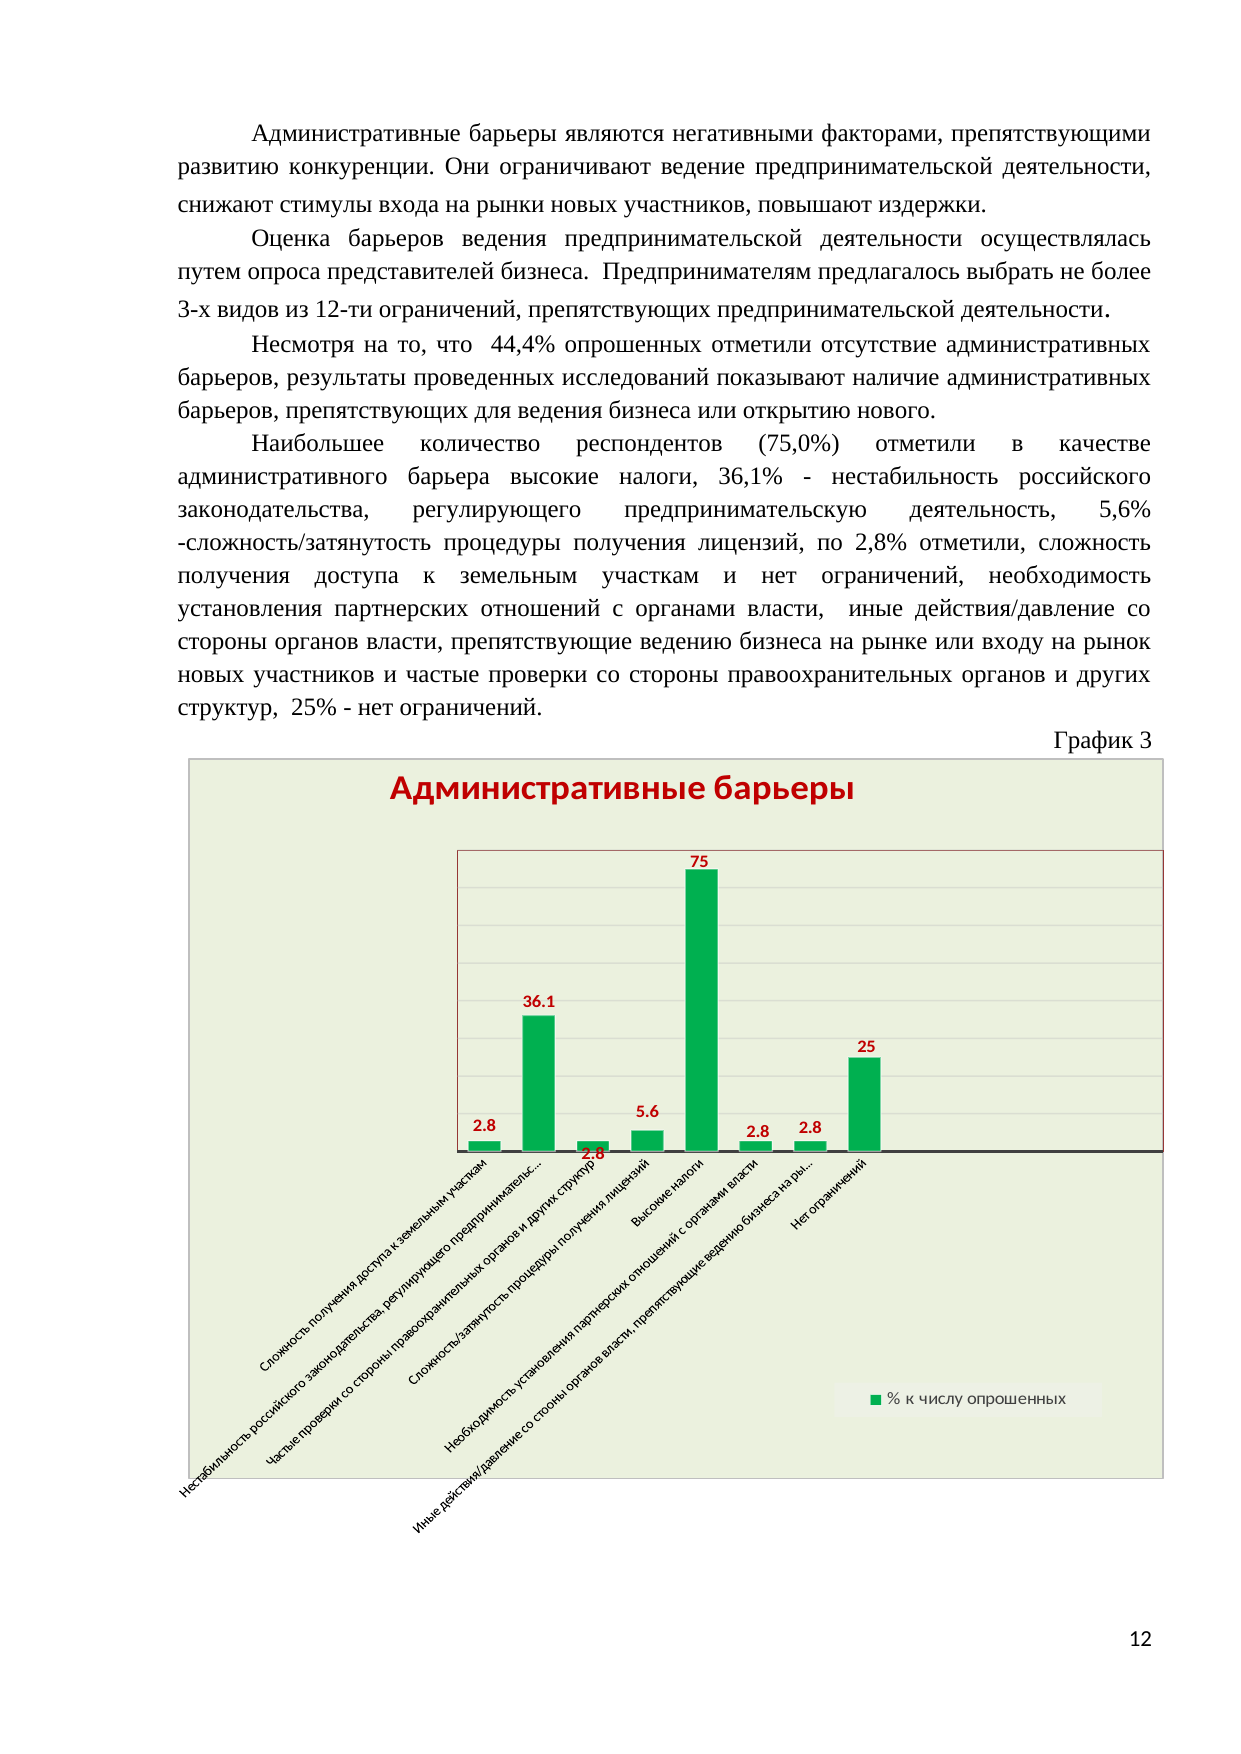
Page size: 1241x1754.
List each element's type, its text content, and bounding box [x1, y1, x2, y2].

text Наибольшее количество респондентов (75,0%) отметили в качестве административного барьера высокие налоги, 36,1% - нестабильность российского законодательства, регулирующего предпринимательскую деятельность, 5,6% -сложность/затянутость процедуры получения лицензий, по 2,8% отметили, сложность получения доступа к земельным участкам и нет ограничений, необходимость установления партнерских отношений с органами власти, иные действия/давление со стороны органов власти, препятствующие ведению бизнеса на рынке или входу на рынок новых участников и частые проверки со стороны правоохранительных органов и других структур, 25% - нет ограничений. [177, 428, 1152, 721]
text Оценка барьеров ведения предпринимательской деятельности осуществлялась путем опроса представителей бизнеса. Предпринимателям предлагалось выбрать не более 3-х видов из 12-ти ограничений, препятствующих предпринимательской деятельности. [177, 223, 1152, 324]
text График 3 [177, 725, 1152, 754]
text Несмотря на то, что 44,4% опрошенных отметили отсутствие административных барьеров, результаты проведенных исследований показывают наличие административных барьеров, препятствующих для ведения бизнеса или открытию нового. [177, 329, 1152, 423]
text Административные барьеры являются негативными факторами, препятствующими развитию конкуренции. Они ограничивают ведение предпринимательской деятельности, снижают стимулы входа на рынки новых участников, повышают издержки. [177, 118, 1152, 218]
